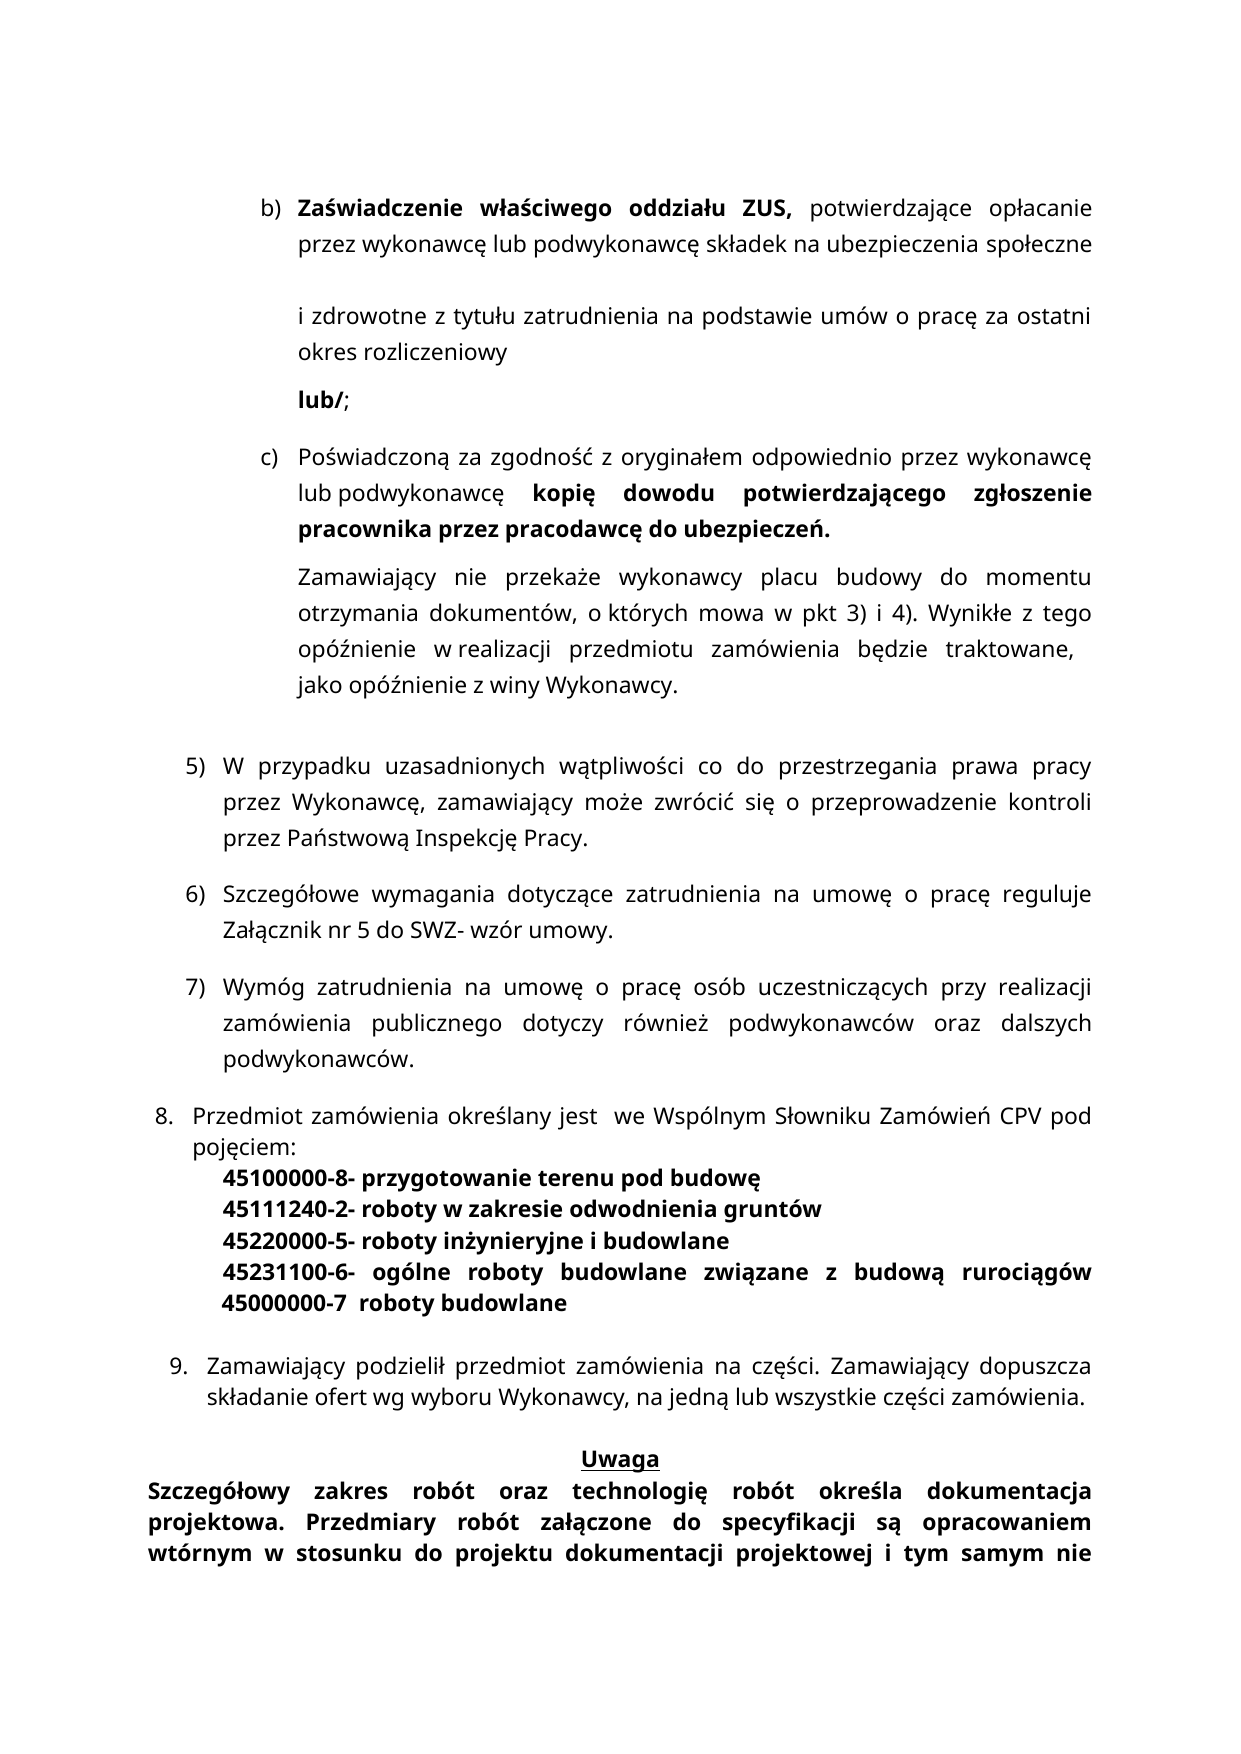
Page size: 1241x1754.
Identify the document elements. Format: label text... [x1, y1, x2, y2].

list Poświadczoną za zgodność z oryginałem odpowiednio przez wykonawcę lub podwykonawcę kopię dowodu potwierdzającego zgłoszenie pracownika przez pracodawcę do ubezpieczeń. [260, 441, 1093, 544]
text Zamawiający nie przekaże wykonawcy placu budowy do momentu otrzymania dokumentów, o których mowa w pkt 3) i 4). Wynikłe z tego opóźnienie w realizacji przedmiotu zamówienia będzie traktowane, jako opóźnienie z winy Wykonawcy. [298, 561, 1093, 700]
list W przypadku uzasadnionych wątpliwości co do przestrzegania prawa pracy przez Wykonawcę, zamawiający może zwrócić się o przeprowadzenie kontroli przez Państwową Inspekcję Pracy. [185, 750, 1093, 853]
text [148, 1475, 1093, 1568]
list Przedmiot zamówienia określany jest we Wspólnym Słowniku Zamówień CPV pod pojęciem: [154, 1100, 1093, 1162]
text 45231100-6- ogólne roboty budowlane związane z budową rurociągów 45000000-7 roboty budowlane [221, 1256, 1093, 1318]
text lub/; [298, 384, 1093, 415]
text Uwaga [148, 1443, 1093, 1475]
text 45111240-2- roboty w zakresie odwodnienia gruntów [223, 1193, 1093, 1225]
list Wymóg zatrudnienia na umowę o pracę osób uczestniczących przy realizacji zamówienia publicznego dotyczy również podwykonawców oraz dalszych podwykonawców. [185, 971, 1093, 1074]
list Szczegółowe wymagania dotyczące zatrudnienia na umowę o pracę reguluje Załącznik nr 5 do SWZ- wzór umowy. [185, 878, 1093, 946]
list Zaświadczenie właściwego oddziału ZUS, potwierdzające opłacanie przez wykonawcę lub podwykonawcę składek na ubezpieczenia społeczne i zdrowotne z tytułu zatrudnienia na podstawie umów o pracę za ostatni okres rozliczeniowy [260, 192, 1093, 367]
text 45100000-8- przygotowanie terenu pod budowę [223, 1162, 1093, 1193]
list Zamawiający podzielił przedmiot zamówienia na części. Zamawiający dopuszcza składanie ofert wg wyboru Wykonawcy, na jedną lub wszystkie części zamówienia. [169, 1350, 1093, 1412]
text 45220000-5- roboty inżynieryjne i budowlane [223, 1225, 1093, 1256]
